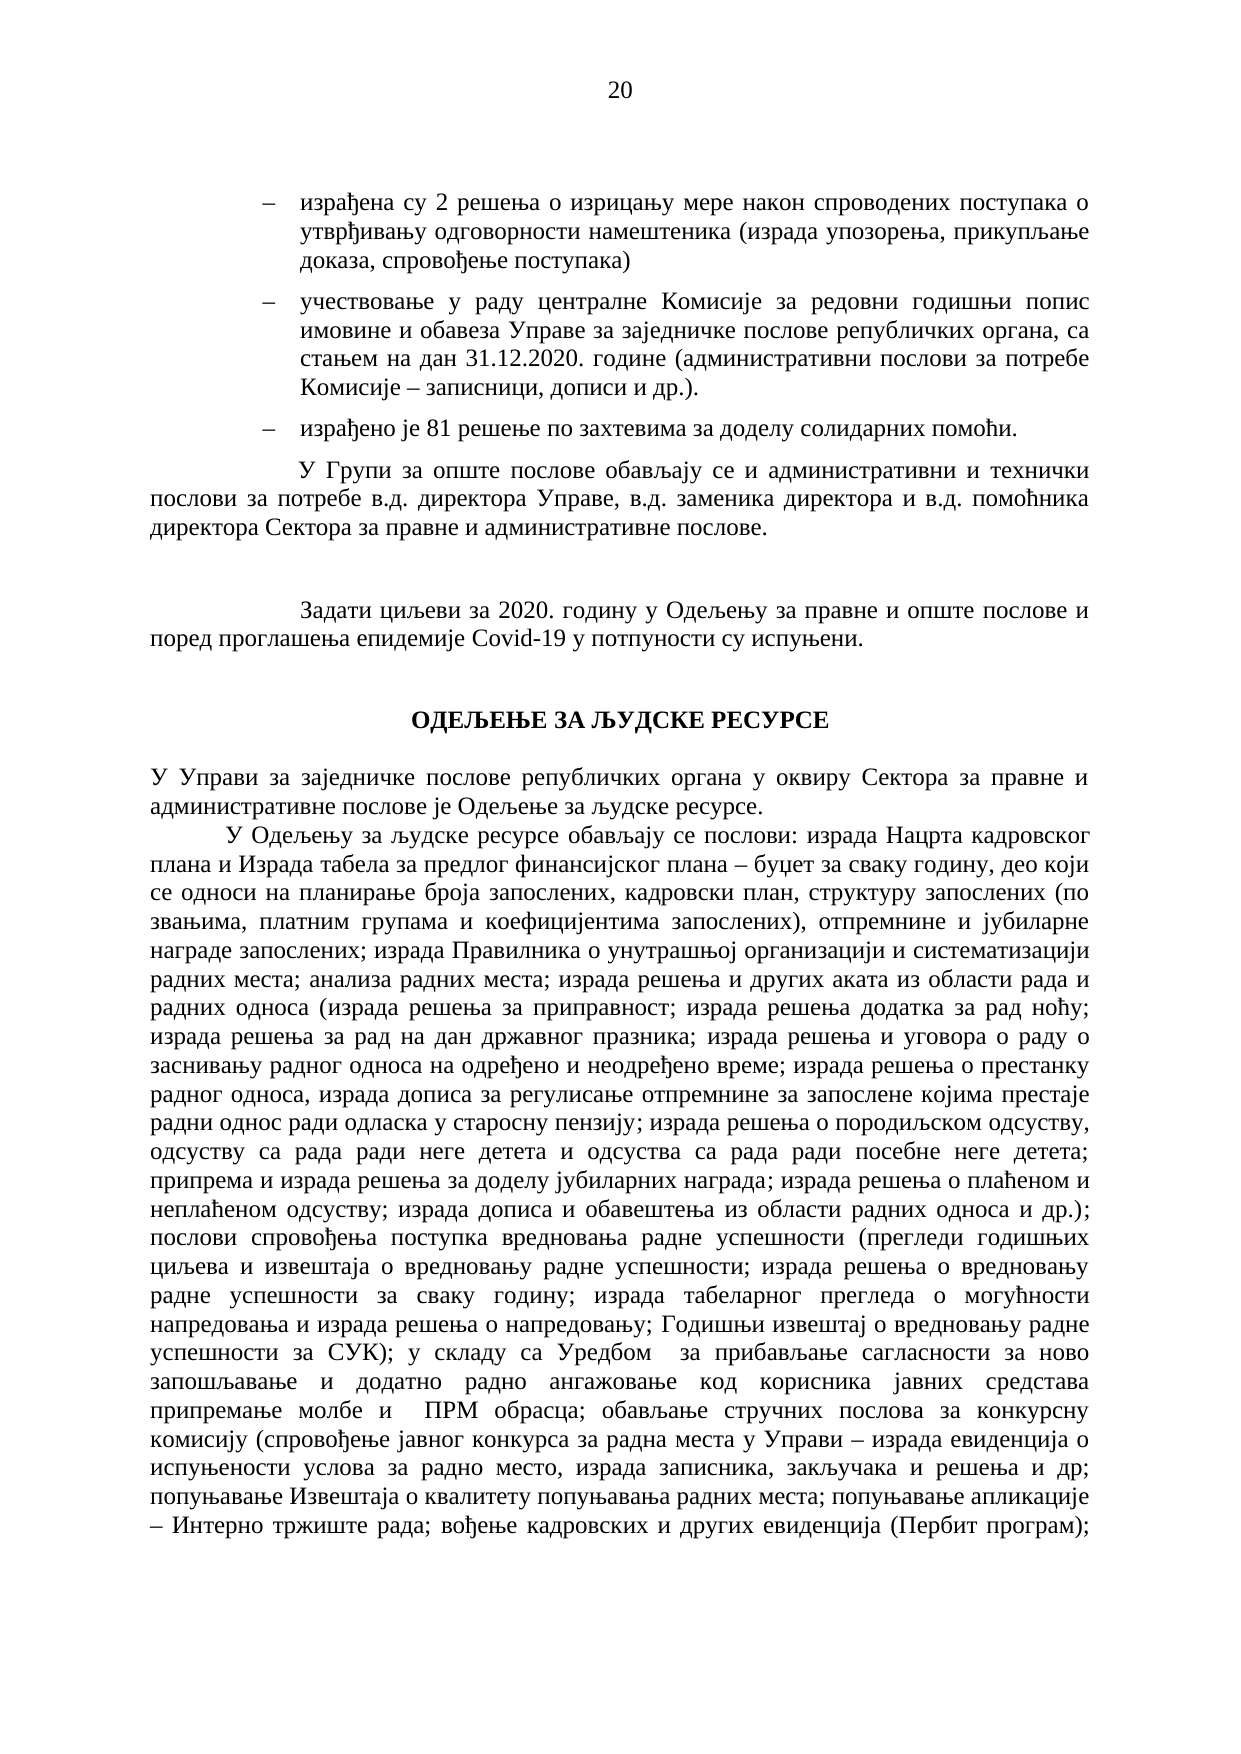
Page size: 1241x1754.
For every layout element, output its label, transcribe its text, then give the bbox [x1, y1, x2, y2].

list израђена су 2 решења о изрицању мере након спроводених поступака о утврђивању одговорности намештеника (израда упозорења, прикупљање доказа, спровођење поступака) [262, 187, 1090, 273]
text У Групи за опште послове обављају се и административни и технички послови за потребе в.д. директора Управе, в.д. заменика директора и в.д. помоћника директора Сектора за правне и административне послове. [150, 455, 1090, 541]
list израђено је 81 решење по захтевима за доделу солидарних помоћи. [262, 413, 1090, 442]
text У Управи за заједничке послове републичких органа у оквиру Сектора за правне и административне послове је Одељење за људске ресурсе. [150, 762, 1090, 820]
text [150, 820, 1090, 1539]
text Задати циљеви за 2020. годину у Одељењу за правне и опште послове и поред проглашења епидемије Covid-19 у потпуности су испуњени. [150, 595, 1090, 652]
text ОДЕЉЕЊЕ ЗА ЉУДСКЕ РЕСУРСЕ [150, 705, 1090, 734]
list учествовање у раду централне Комисије за редовни годишњи попис имовине и обавеза Управе за заједничке послове републичких органа, са стањем на дан 31.12.2020. године (административни послови за потребе Комисије – записници, дописи и др.). [262, 286, 1090, 401]
